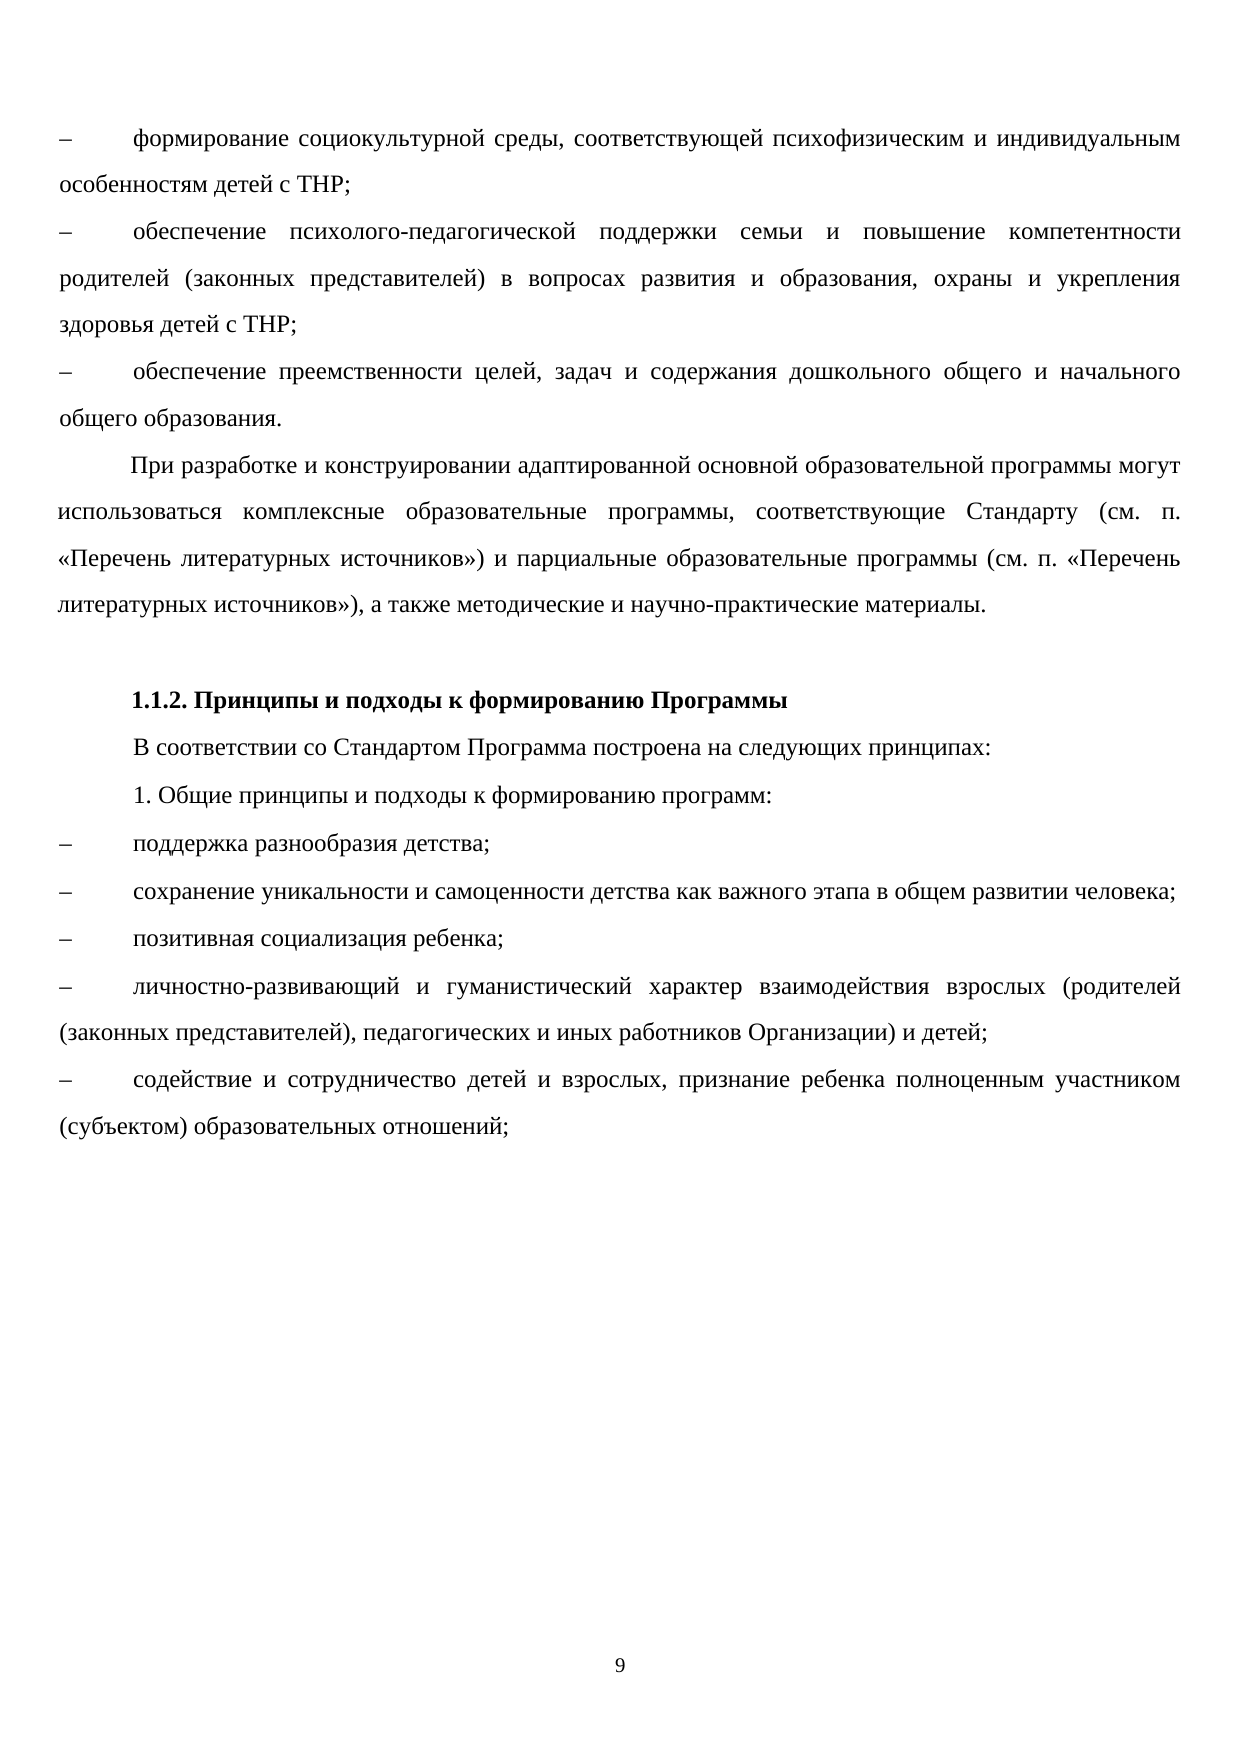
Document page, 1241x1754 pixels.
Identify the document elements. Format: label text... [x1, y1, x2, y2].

list личностно-развивающий и гуманистический характер взаимодействия взрослых (родителей (законных представителей), педагогических и иных работников Организации) и детей; [59, 971, 1182, 1046]
list сохранение уникальности и самоценности детства как важного этапа в общем развитии человека; [59, 876, 1182, 904]
text При разработке и конструировании адаптированной основной образовательной программы могут использоваться комплексные образовательные программы, соответствующие Стандарту (см. п. «Перечень литературных источников») и парциальные образовательные программы (см. п. «Перечень литературных источников»), а также методические и научно-практические материалы. [57, 450, 1182, 618]
list обеспечение психолого-педагогической поддержки семьи и повышение компетентности родителей (законных представителей) в вопросах развития и образования, охраны и укрепления здоровья детей с ТНР; [59, 216, 1182, 338]
text 1. Общие принципы и подходы к формированию программ: [133, 780, 1182, 809]
list поддержка разнообразия детства; [59, 828, 1182, 857]
list формирование социокультурной среды, соответствующей психофизическим и индивидуальным особенностям детей с ТНР; [59, 123, 1182, 198]
subtitle 1.1.2. Принципы и подходы к формированию Программы [131, 685, 1182, 714]
text В соответствии со Стандартом Программа построена на следующих принципах: [133, 732, 1182, 761]
list содействие и сотрудничество детей и взрослых, признание ребенка полноценным участником (субъектом) образовательных отношений; [59, 1064, 1182, 1139]
list обеспечение преемственности целей, задач и содержания дошкольного общего и начального общего образования. [59, 356, 1182, 431]
list позитивная социализация ребенка; [59, 923, 1182, 952]
